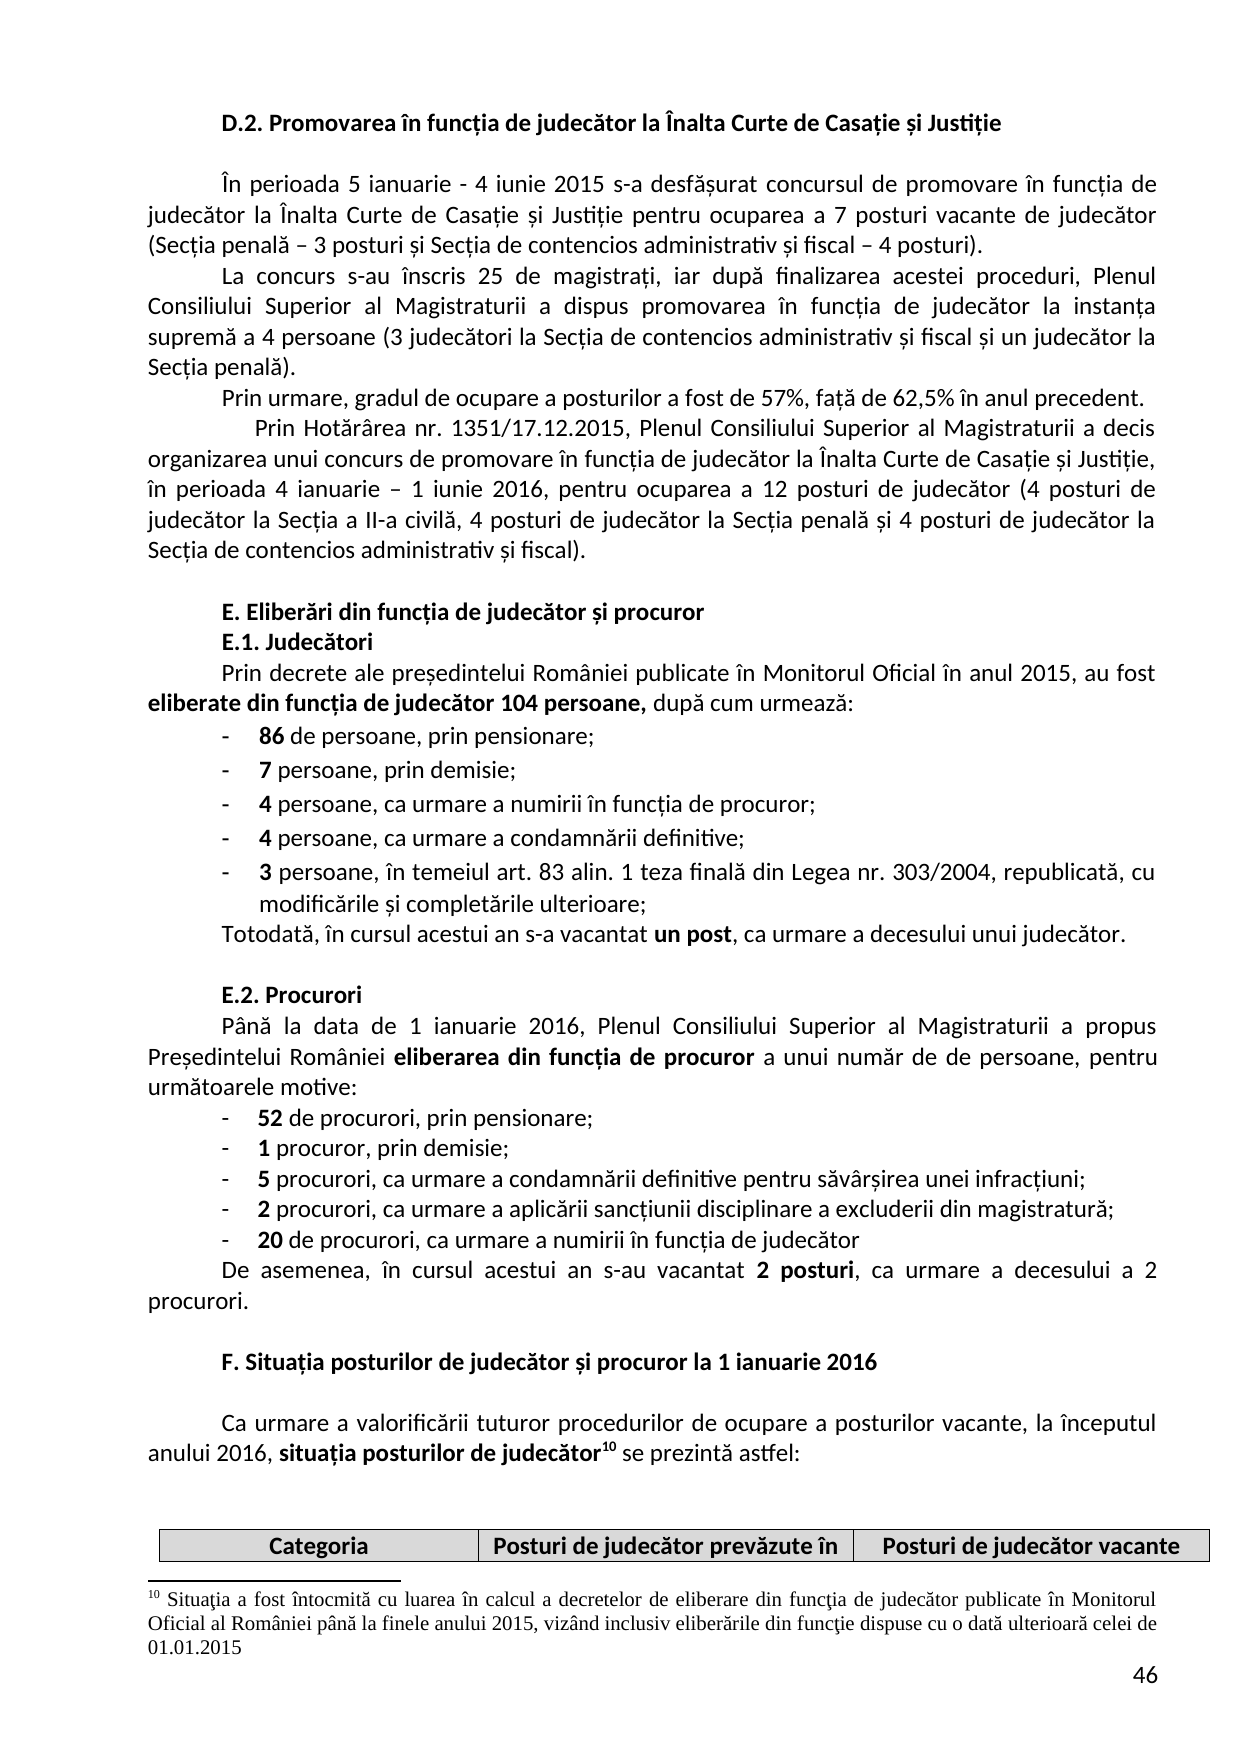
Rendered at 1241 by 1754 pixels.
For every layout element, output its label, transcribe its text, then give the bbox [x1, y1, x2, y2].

text Totodată, în cursul acestui an s-a vacantat un post, ca urmare a decesului unui judecător. [148, 919, 1158, 949]
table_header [479, 1530, 853, 1561]
table_header Categoria [160, 1530, 478, 1561]
text - 1 procuror, prin demisie; [148, 1132, 1158, 1163]
text - 5 procurori, ca urmare a condamnării definitive pentru săvârşirea unei infracţiuni; [148, 1163, 1158, 1193]
text Ca urmare a valorificării tuturor procedurilor de ocupare a posturilor vacante, la începutul anului 2016, situaţia posturilor de judecător se prezintă astfel: [148, 1407, 1158, 1468]
text - 52 de procurori, prin pensionare; [148, 1102, 1158, 1132]
text Până la data de 1 ianuarie 2016, Plenul Consiliului Superior al Magistraturii a propus Preşedintelui României eliberarea din funcţia de procuror a unui număr de de persoane, pentru următoarele motive: [148, 1010, 1158, 1102]
text Prin decrete ale preşedintelui României publicate în Monitorul Oficial în anul 2015, au fost eliberate din funcţia de judecător 104 persoane, după cum urmează: [148, 657, 1158, 718]
list 86 de persoane, prin pensionare; [221, 718, 1158, 752]
list 3 persoane, în temeiul art. 83 alin. 1 teza finală din Legea nr. 303/2004, republicată, cu modificările şi completările ulterioare; [221, 854, 1158, 919]
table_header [854, 1530, 1209, 1561]
list 4 persoane, ca urmare a condamnării definitive; [221, 820, 1158, 854]
text Prin Hotărârea nr. 1351/17.12.2015, Plenul Consiliului Superior al Magistraturii a decis organizarea unui concurs de promovare în funcţia de judecător la Înalta Curte de Casaţie şi Justiţie, în perioada 4 ianuarie – 1 iunie 2016, pentru ocuparea a 12 posturi de judecător (4 posturi de judecător la Secţia a II-a civilă, 4 posturi de judecător la Secţia penală şi 4 posturi de judecător la Secţia de contencios administrativ şi fiscal). [148, 413, 1158, 565]
list 7 persoane, prin demisie; [221, 752, 1158, 786]
text În perioada 5 ianuarie - 4 iunie 2015 s-a desfăşurat concursul de promovare în funcţia de judecător la Înalta Curte de Casaţie şi Justiţie pentru ocuparea a 7 posturi vacante de judecător (Secţia penală – 3 posturi şi Secţia de contencios administrativ şi fiscal – 4 posturi). [148, 168, 1158, 260]
text E.2. Procurori [148, 980, 1158, 1010]
list 4 persoane, ca urmare a numirii în funcţia de procuror; [221, 786, 1158, 820]
text E.1. Judecători [148, 626, 1158, 657]
text E. Eliberări din funcţia de judecător şi procuror [192, 596, 1158, 626]
text D.2. Promovarea în funcţia de judecător la Înalta Curte de Casaţie şi Justiţie [192, 107, 1158, 138]
text F. Situaţia posturilor de judecător şi procuror la 1 ianuarie 2016 [148, 1346, 1158, 1376]
text - 2 procurori, ca urmare a aplicării sancţiunii disciplinare a excluderii din magistratură; [148, 1193, 1158, 1224]
text Prin urmare, gradul de ocupare a posturilor a fost de 57%, faţă de 62,5% în anul precedent. [148, 382, 1158, 413]
text De asemenea, în cursul acestui an s-au vacantat 2 posturi, ca urmare a decesului a 2 procurori. [148, 1254, 1158, 1315]
text La concurs s-au înscris 25 de magistraţi, iar după finalizarea acestei proceduri, Plenul Consiliului Superior al Magistraturii a dispus promovarea în funcţia de judecător la instanţa supremă a 4 persoane (3 judecători la Secţia de contencios administrativ şi fiscal şi un judecător la Secţia penală). [148, 260, 1158, 382]
text - 20 de procurori, ca urmare a numirii în funcţia de judecător [148, 1224, 1158, 1254]
